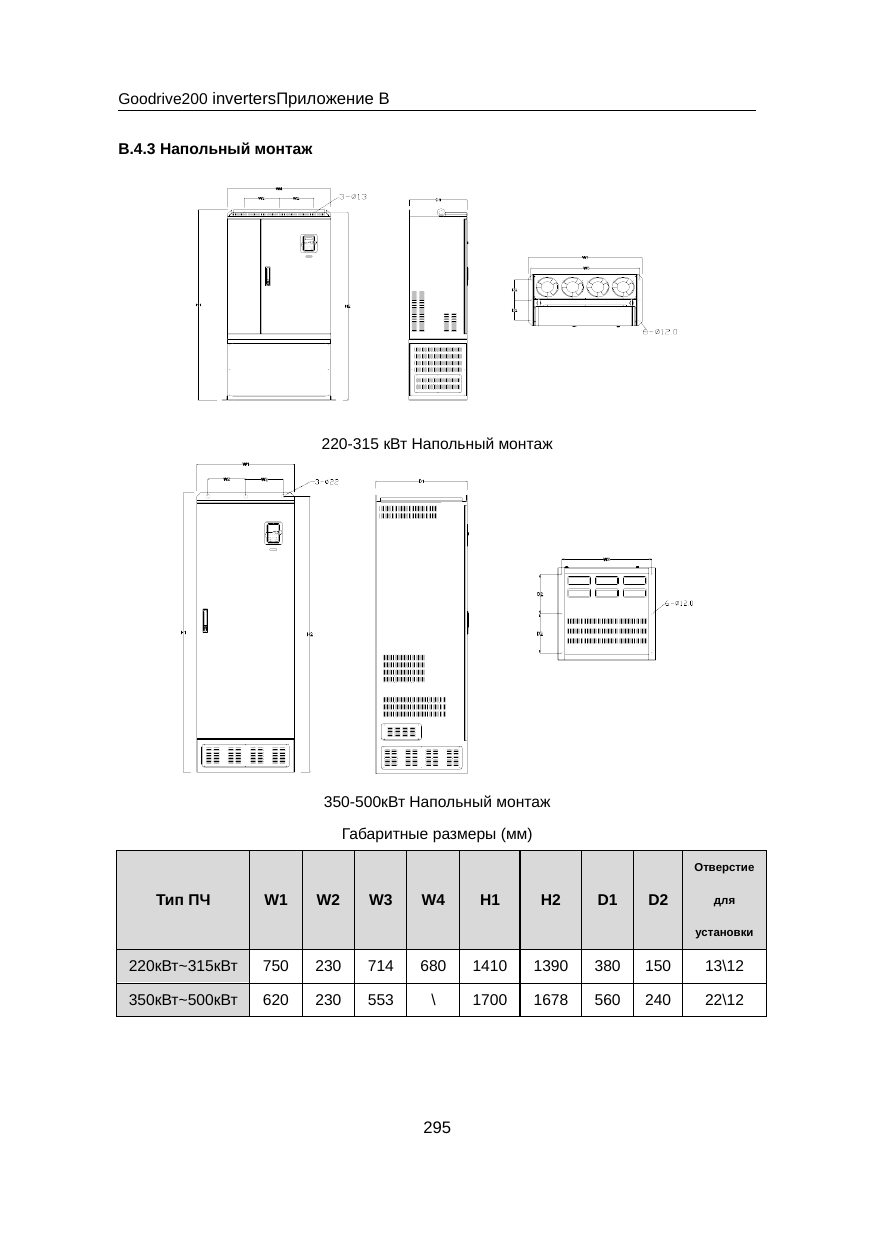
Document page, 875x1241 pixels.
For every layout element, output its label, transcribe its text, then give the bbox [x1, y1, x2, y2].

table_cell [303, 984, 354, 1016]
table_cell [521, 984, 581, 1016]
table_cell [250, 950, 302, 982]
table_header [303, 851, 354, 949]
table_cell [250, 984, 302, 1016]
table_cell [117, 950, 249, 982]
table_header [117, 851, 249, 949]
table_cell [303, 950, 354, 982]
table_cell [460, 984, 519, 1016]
text 220-315 кВт Напольный монтаж [118, 428, 756, 460]
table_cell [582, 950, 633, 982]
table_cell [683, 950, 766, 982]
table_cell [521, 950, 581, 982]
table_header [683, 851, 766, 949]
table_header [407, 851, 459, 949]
text Габаритные размеры (мм) [118, 818, 756, 850]
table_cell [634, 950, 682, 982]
subtitle B.4.3 Напольный монтаж [118, 133, 756, 165]
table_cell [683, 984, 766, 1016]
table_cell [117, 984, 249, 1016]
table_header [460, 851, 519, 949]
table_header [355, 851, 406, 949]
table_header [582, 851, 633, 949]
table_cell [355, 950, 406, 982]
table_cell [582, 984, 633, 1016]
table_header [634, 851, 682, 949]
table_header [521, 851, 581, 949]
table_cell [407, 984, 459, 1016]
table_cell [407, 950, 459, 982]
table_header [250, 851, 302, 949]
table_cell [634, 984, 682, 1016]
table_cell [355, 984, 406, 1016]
text 350-500кВт Напольный монтаж [118, 785, 756, 818]
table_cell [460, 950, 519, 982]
